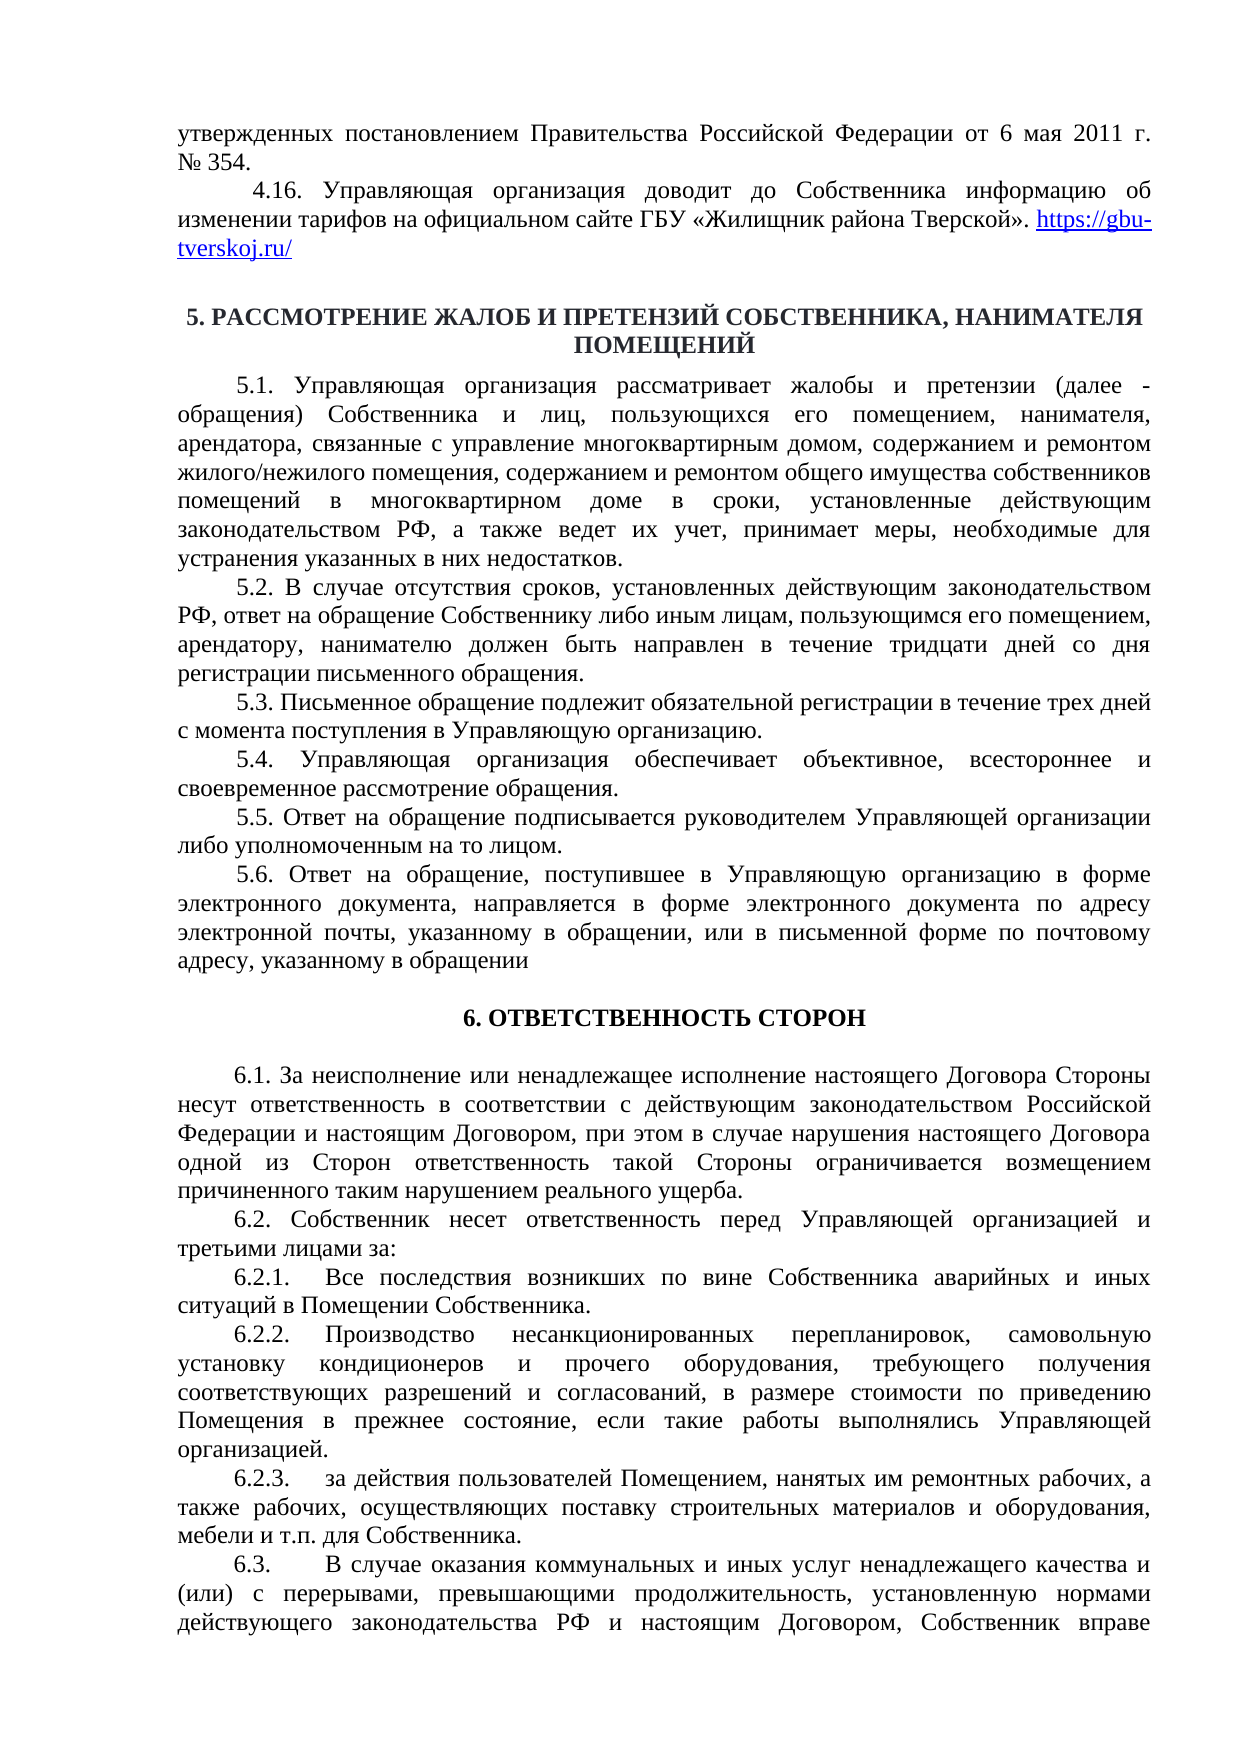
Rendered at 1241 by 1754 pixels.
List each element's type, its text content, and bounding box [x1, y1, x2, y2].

text 5.1. Управляющая организация рассматривает жалобы и претензии (далее - обращения) Собственника и лиц, пользующихся его помещением, нанимателя, арендатора, связанные с управление многоквартирным домом, содержанием и ремонтом жилого/нежилого помещения, содержанием и ремонтом общего имущества собственников помещений в многоквартирном доме в сроки, установленные действующим законодательством РФ, а также ведет их учет, принимает меры, необходимые для устранения указанных в них недостатков. [177, 371, 1152, 572]
text 5.4. Управляющая организация обеспечивает объективное, всестороннее и своевременное рассмотрение обращения. [177, 744, 1152, 802]
text 5. Рассмотрение жалоб и претензий собственника, нанимателя помещений [177, 302, 1152, 359]
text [177, 118, 1152, 176]
text 6.2. Собственник несет ответственность перед Управляющей организацией и третьими лицами за: [177, 1204, 1152, 1262]
text 5.6. Ответ на обращение, поступившее в Управляющую организацию в форме электронного документа, направляется в форме электронного документа по адресу электронной почты, указанному в обращении, или в письменной форме по почтовому адресу, указанному в обращении [177, 859, 1152, 974]
text 6.1. За неисполнение или ненадлежащее исполнение настоящего Договора Стороны несут ответственность в соответствии с действующим законодательством Российской Федерации и настоящим Договором, при этом в случае нарушения настоящего Договора одной из Сторон ответственность такой Стороны ограничивается возмещением причиненного таким нарушением реального ущерба. [177, 1061, 1152, 1204]
text 6.2.1. Все последствия возникших по вине Собственника аварийных и иных ситуаций в Помещении Собственника. [177, 1262, 1152, 1319]
text 5.5. Ответ на обращение подписывается руководителем Управляющей организации либо уполномоченным на то лицом. [177, 802, 1152, 859]
text 6. ОТВЕТСТВЕННОСТЬ СТОРОН [177, 1003, 1152, 1032]
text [177, 1549, 1152, 1636]
text 5.3. Письменное обращение подлежит обязательной регистрации в течение трех дней с момента поступления в Управляющую организацию. [177, 687, 1152, 744]
text 6.2.2. Производство несанкционированных перепланировок, самовольную установку кондиционеров и прочего оборудования, требующего получения соответствующих разрешений и согласований, в размере стоимости по приведению Помещения в прежнее состояние, если такие работы выполнялись Управляющей организацией. [177, 1319, 1152, 1463]
text 5.2. В случае отсутствия сроков, установленных действующим законодательством РФ, ответ на обращение Собственнику либо иным лицам, пользующимся его помещением, арендатору, нанимателю должен быть направлен в течение тридцати дней со дня регистрации письменного обращения. [177, 572, 1152, 687]
text 4.16. Управляющая организация доводит до Собственника информацию об изменении тарифов на официальном сайте ГБУ «Жилищник района Тверской». https://gbu-tverskoj.ru/ [177, 176, 1152, 262]
text 6.2.3. за действия пользователей Помещением, нанятых им ремонтных рабочих, а также рабочих, осуществляющих поставку строительных материалов и оборудования, мебели и т.п. для Собственника. [177, 1463, 1152, 1549]
